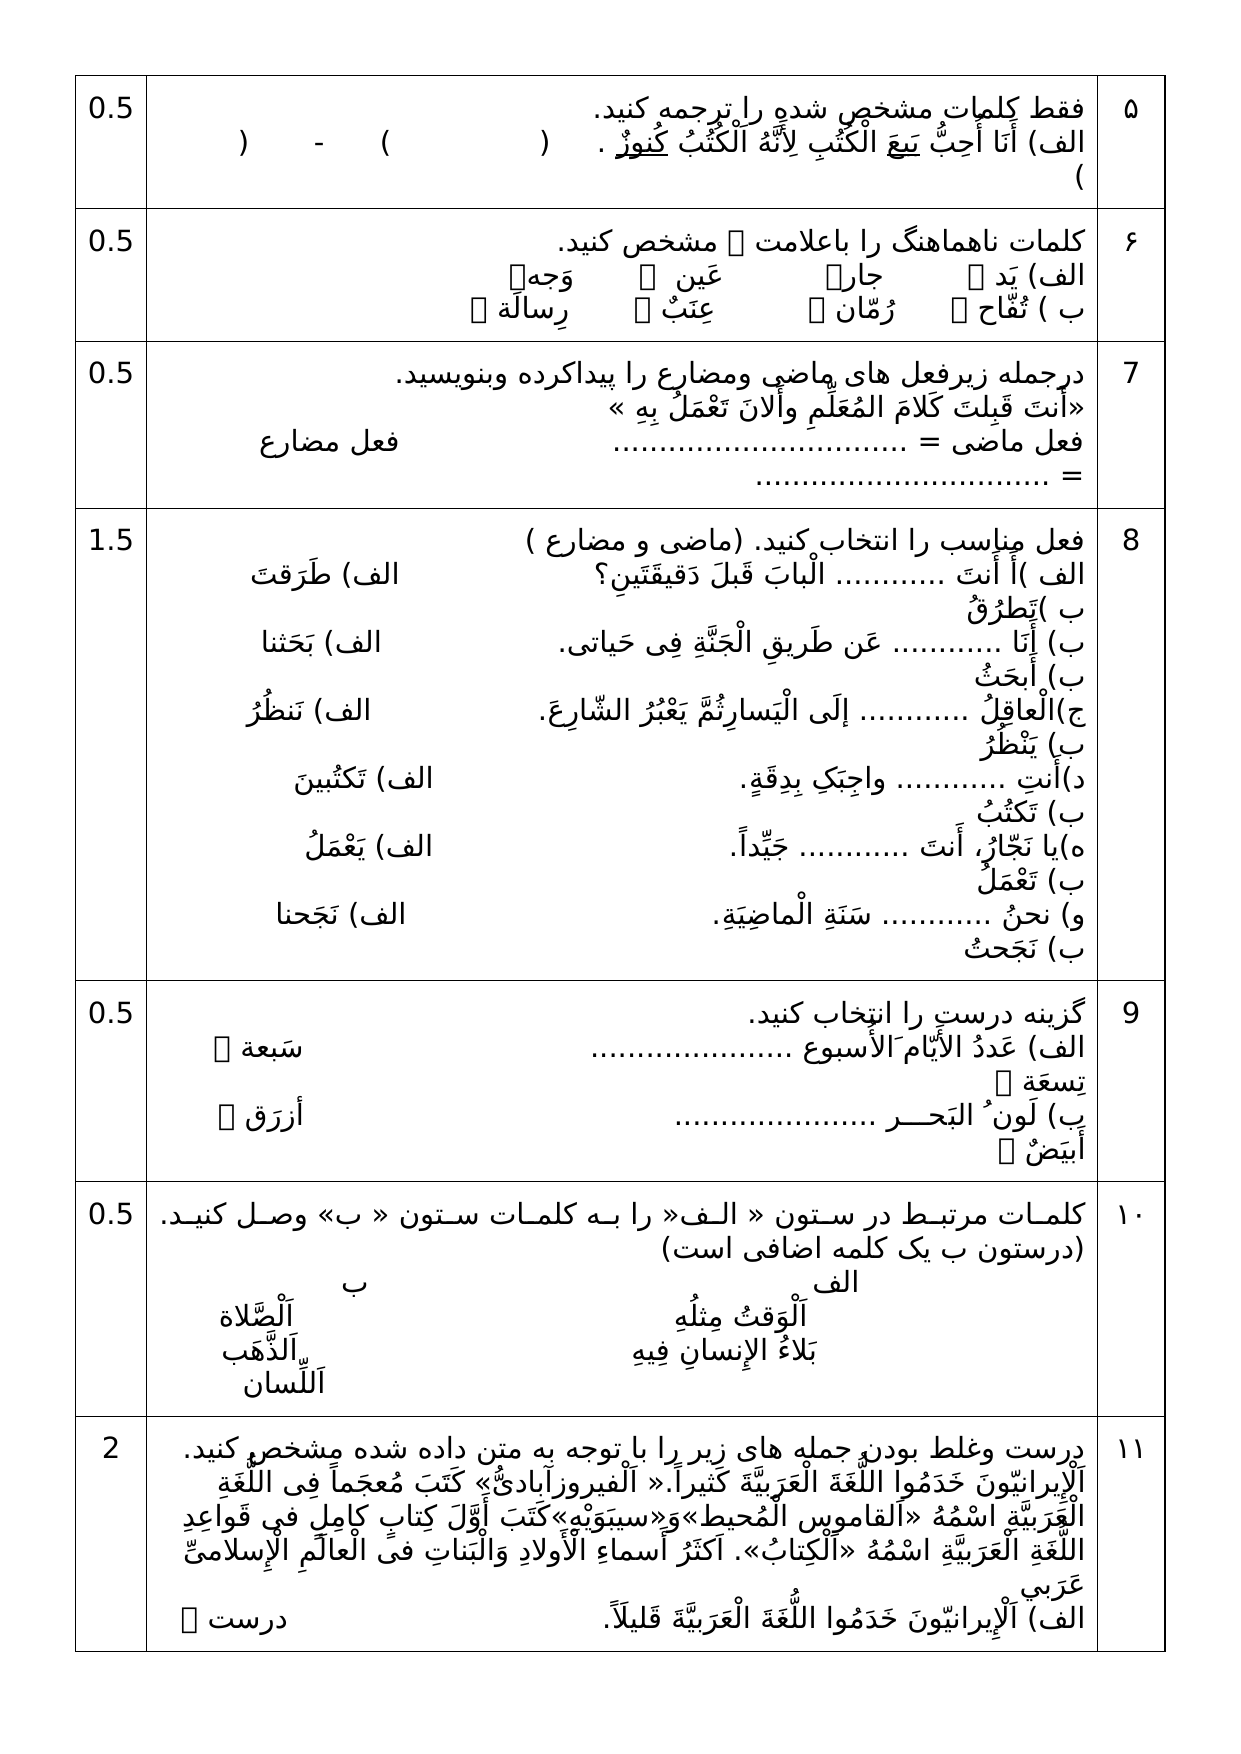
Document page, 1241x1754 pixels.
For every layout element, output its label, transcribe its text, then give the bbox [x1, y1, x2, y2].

table_cell کلمات مرتبط در ستون « الف« را به کلمات ستون « ب» وصل کنید.(درستون ب یک کلمه اضافی است) الف ب اَلْوَقتُ مِثلُهِ اَلْصَّلاة بَلاءُ الإِنسانِ فِیهِ اَلذَّهَب اَللِّسان [147, 1182, 1097, 1416]
table_cell 0.5 [76, 76, 146, 208]
table_cell 2 [76, 1417, 146, 1651]
table_cell 0.5 [76, 1182, 146, 1416]
table_cell درجمله زیرفعل های ماضی ومضارع را پیداکرده وبنویسید. «أَنتَ قَبِلتَ کَلامَ المُعَلِّمِ وأَلانَ تَعْمَلُ بِهِ » فعل ماضی = ................................ فعل مضارع = ................................ [147, 342, 1097, 508]
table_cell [147, 1417, 1097, 1651]
table_cell گزینه درست را انتخاب کنید. الف) عَددُ الأَیّام َالأُسبوع ...................... سَبعة تِسعَة ب) لَون ُ البَحـــر ...................... أزرَق أَبیَضٌ [147, 981, 1097, 1181]
table_cell 1.5 [76, 509, 146, 980]
table_cell ۱۰ [1098, 1182, 1164, 1416]
table_cell ۵ [1098, 76, 1164, 208]
table_cell 0.5 [76, 342, 146, 508]
table_cell ۶ [1098, 209, 1164, 341]
table_cell 0.5 [76, 209, 146, 341]
table_cell کلمات ناهماهنگ را باعلامت مشخص کنید. الف) یَد جار عَین وَجه ب ) تُفّاح رُمّان عِنَبٌ رِسالَة [147, 209, 1097, 341]
table_cell فقط کلمات مشخص شده را ترجمه کنید. الف) أَنَا أُحِبُّ بَیعَ الْکُتُبِ لِأَنَّهُ اَلْکُتُبُ کُنوزٌ . ( ) - ( ) [147, 76, 1097, 208]
table_cell 9 [1098, 981, 1164, 1181]
table_cell ۱۱ [1098, 1417, 1164, 1651]
table_cell 8 [1098, 509, 1164, 980]
table_cell 0.5 [76, 981, 146, 1181]
table_cell 7 [1098, 342, 1164, 508]
table_cell فعل مناسب را انتخاب کنید. (ماضی و مضارع ) الف )أَ أَنتَ ............ الْبابَ قَبلَ دَقیقَتَینِ؟ الف) طَرَقتَ ب )تَطرُقُ ب) أَنَا ............ عَن طَریقِ الْجَنَّةِ فِی حَیاتی. الف) بَحَثنا ب) أَبحَثُ ج)الْعاقِلُ ............ إلَی الْیَسارِثُمَّ یَعْبُرُ الشّارِعَ. الف) نَنظُرُ ب) یَنْظُرُ د)أَنتِ ............ واجِبَکِ بِدِقَةٍ. الف) تَکتُبینَ ب) تَکتُبُ ه)یا نَجّارُ، أَنتَ ............ جَیِّداً. الف) یَعْمَلُ ب) تَعْمَلُ و) نحنُ ............ سَنَةِ الْماضِیَةِ. الف) نَجَحنا ب) نَجَحتُ [147, 509, 1097, 980]
